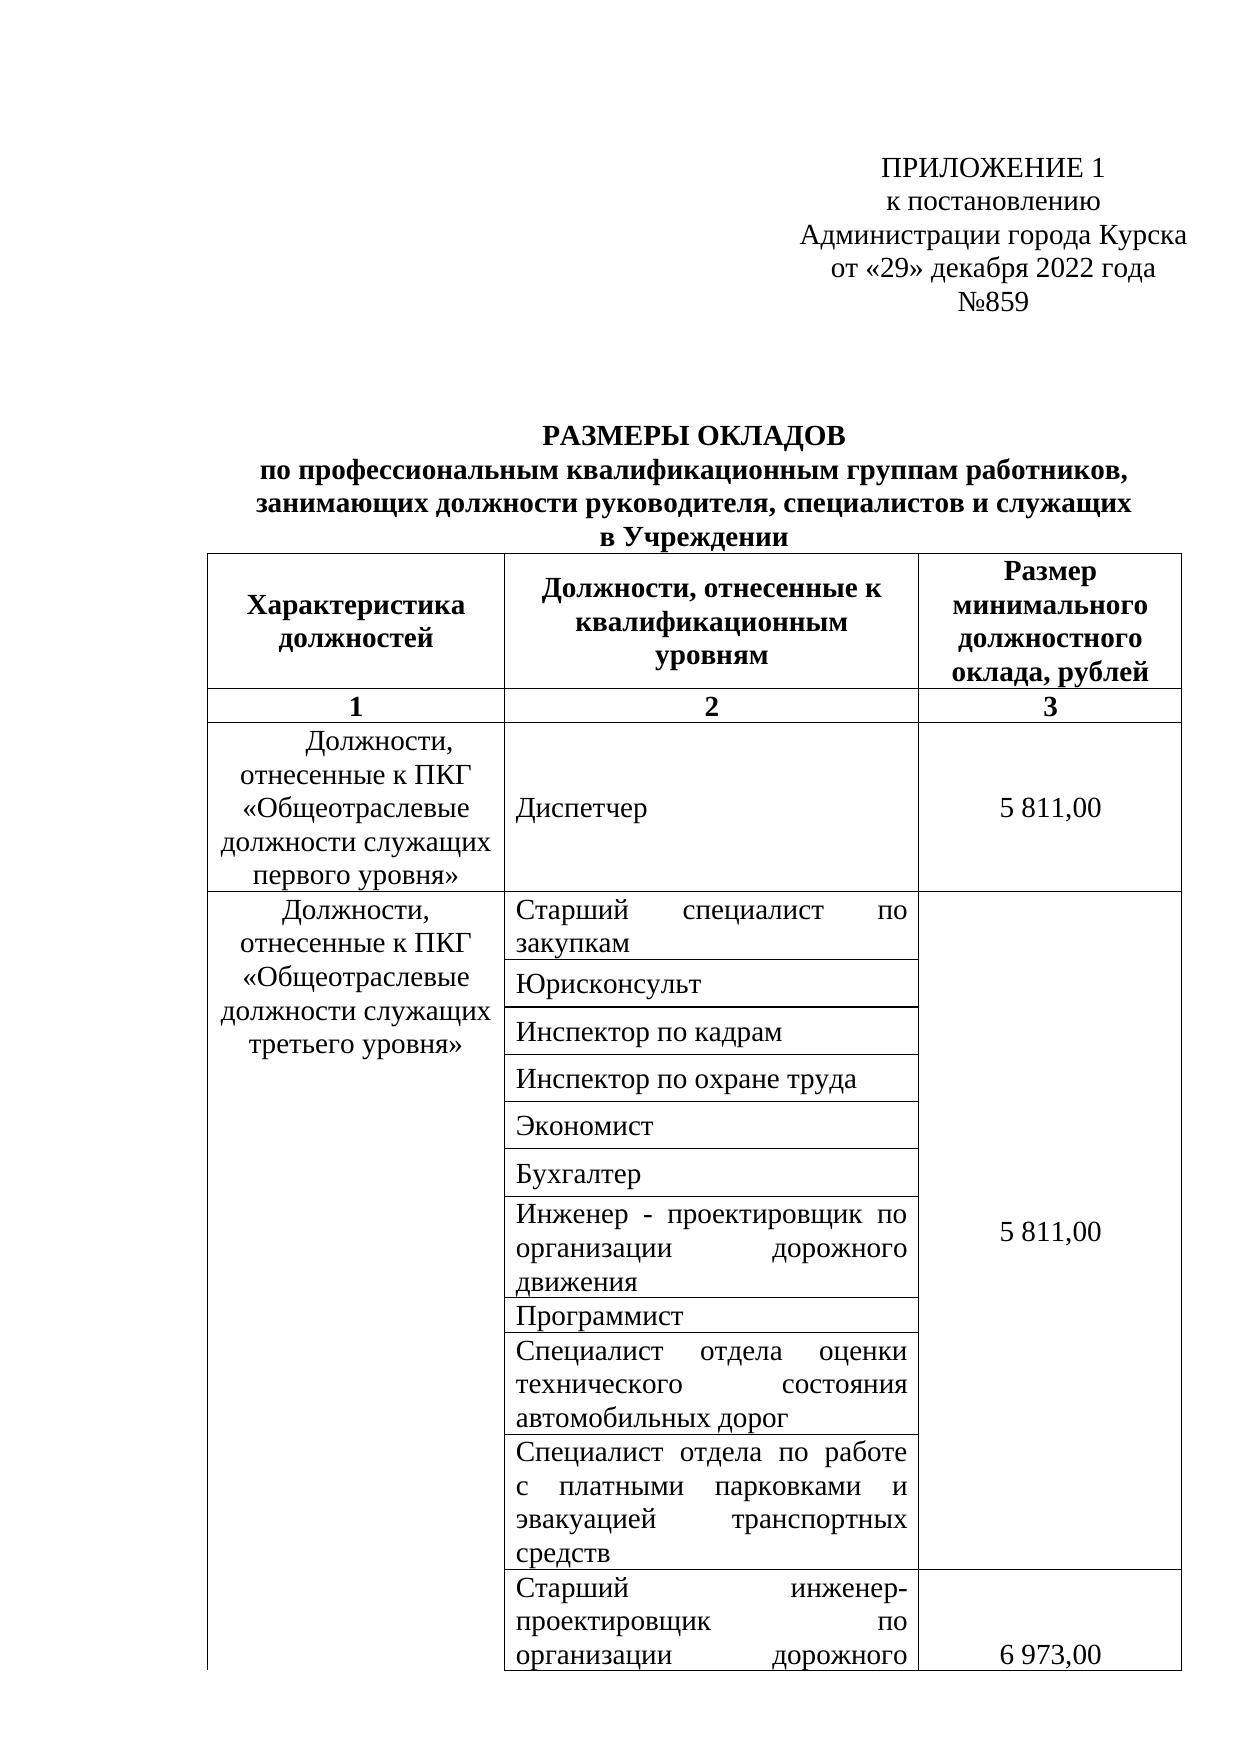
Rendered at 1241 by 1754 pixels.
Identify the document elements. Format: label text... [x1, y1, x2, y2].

table_header ПРИЛОЖЕНИЕ 1 к постановлению Администрации города Курска от «29» декабря 2022 года №859 [779, 150, 1207, 351]
table_cell Специалист отдела по работе с платными парковками и эвакуацией транспортных средств [505, 1435, 918, 1569]
table_cell Инспектор по кадрам [505, 1008, 918, 1054]
table_cell Инспектор по охране труда [505, 1055, 918, 1101]
table_header Размер минимального должностного оклада, рублей [919, 554, 1181, 688]
table_cell 5 811,00 [919, 892, 1181, 1569]
table_cell 6 973,00 [919, 1570, 1181, 1670]
table_header Должности, отнесенные к квалификационным уровням [505, 554, 918, 688]
table_cell 3 [919, 689, 1181, 722]
table_header Характеристика должностей [208, 554, 504, 688]
table_cell 5 811,00 [919, 723, 1181, 891]
text по профессиональным квалификационным группам работников, занимающих должности руководителя, специалистов и служащих [207, 452, 1181, 519]
table_cell Юрисконсульт [505, 960, 918, 1006]
table_cell Экономист [505, 1102, 918, 1148]
table_cell 2 [505, 689, 918, 722]
table_cell Программист [505, 1298, 918, 1332]
table_cell Диспетчер [505, 723, 918, 891]
table_cell Бухгалтер [505, 1149, 918, 1196]
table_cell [505, 1570, 918, 1670]
table_cell Старший специалист по закупкам [505, 892, 918, 959]
table_cell Должности, отнесенные к ПКГ «Общеотраслевые должности служащих первого уровня» [208, 723, 504, 891]
table_cell 1 [208, 689, 504, 722]
text РАЗМЕРЫ ОКЛАДОВ [207, 418, 1181, 452]
text в Учреждении [207, 519, 1181, 552]
table_cell Должности, отнесенные к ПКГ «Общеотраслевые должности служащих третьего уровня» [208, 892, 504, 1670]
table_cell Инженер - проектировщик по организации дорожного движения [505, 1197, 918, 1297]
table_cell Специалист отдела оценки технического состояния автомобильных дорог [505, 1333, 918, 1433]
